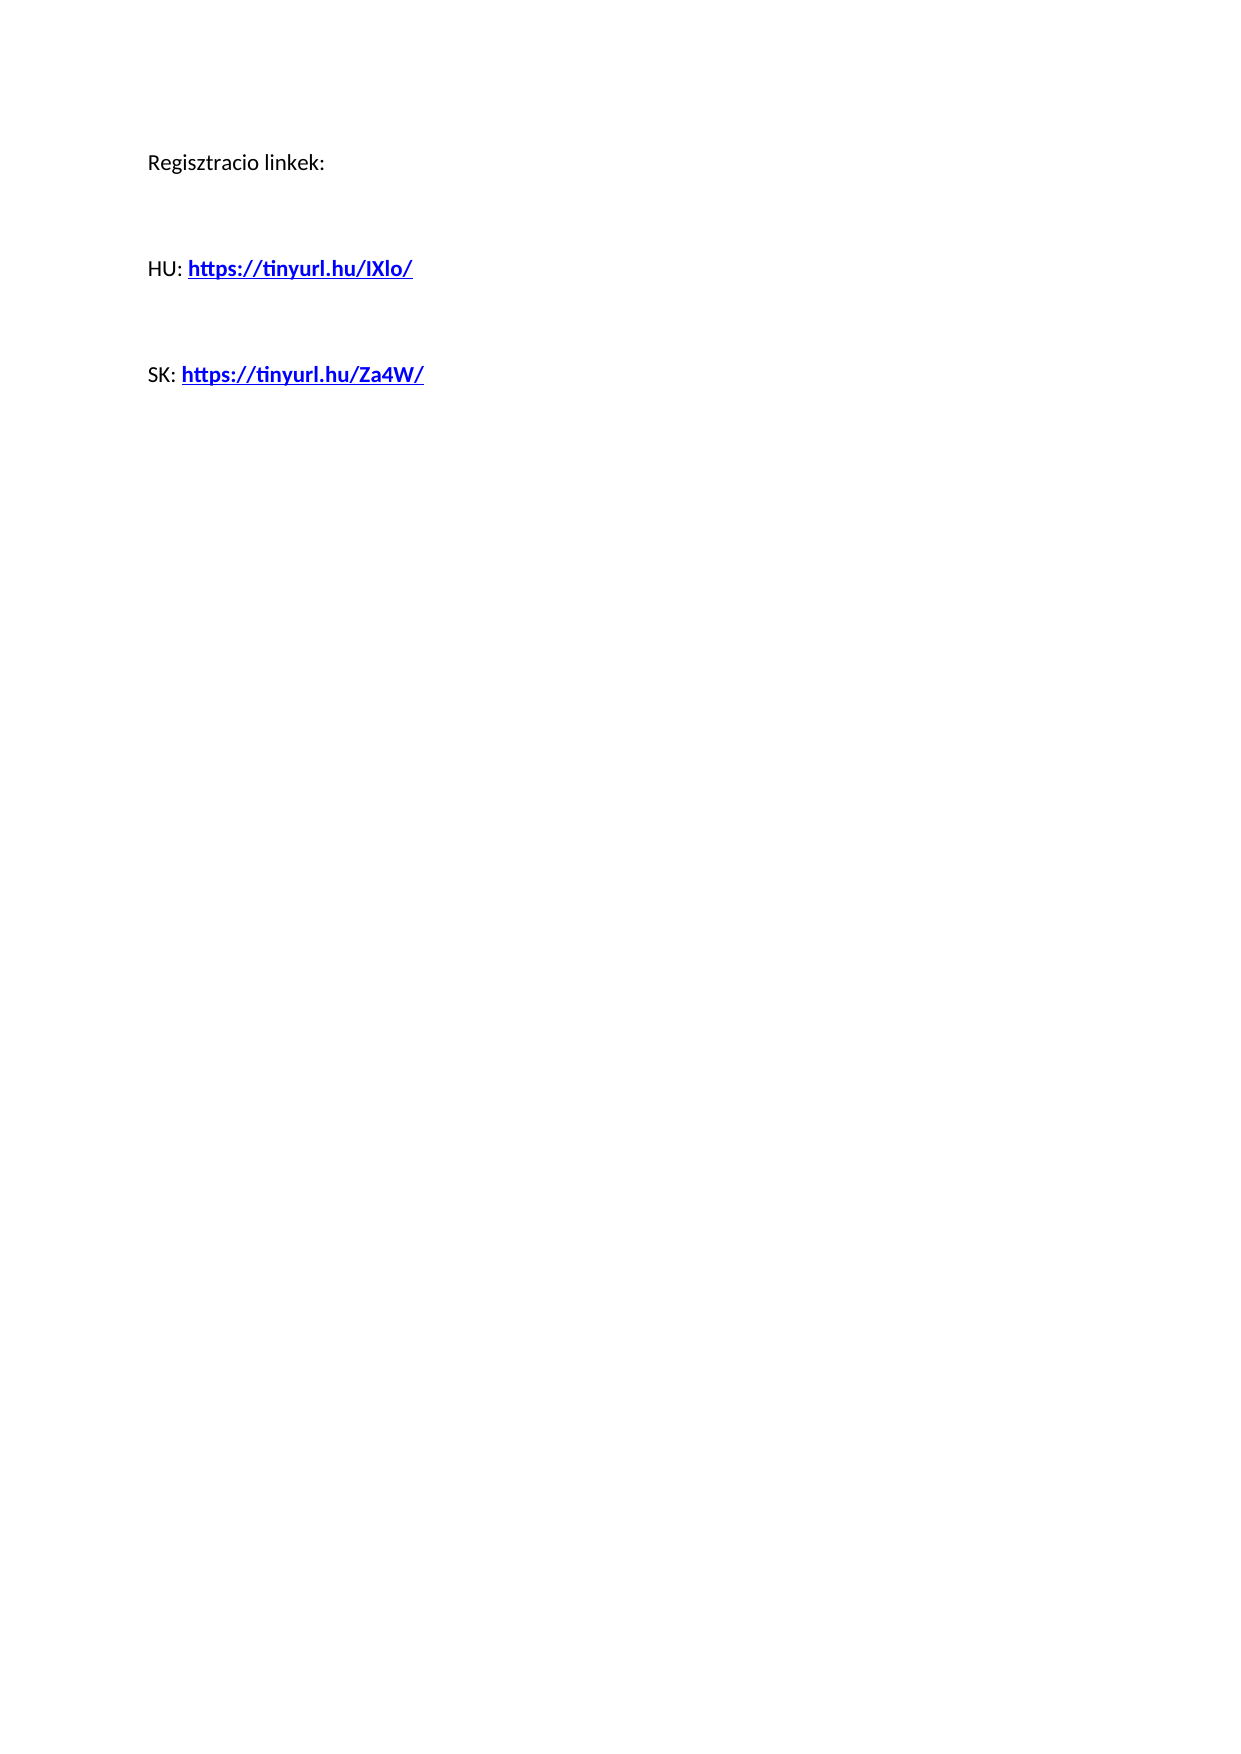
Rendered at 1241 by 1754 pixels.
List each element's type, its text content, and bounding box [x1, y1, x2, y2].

text Regisztracio linkek: [148, 148, 1093, 176]
text HU: https://tinyurl.hu/IXlo/ [148, 254, 1093, 282]
text SK: https://tinyurl.hu/Za4W/ [148, 360, 1093, 388]
